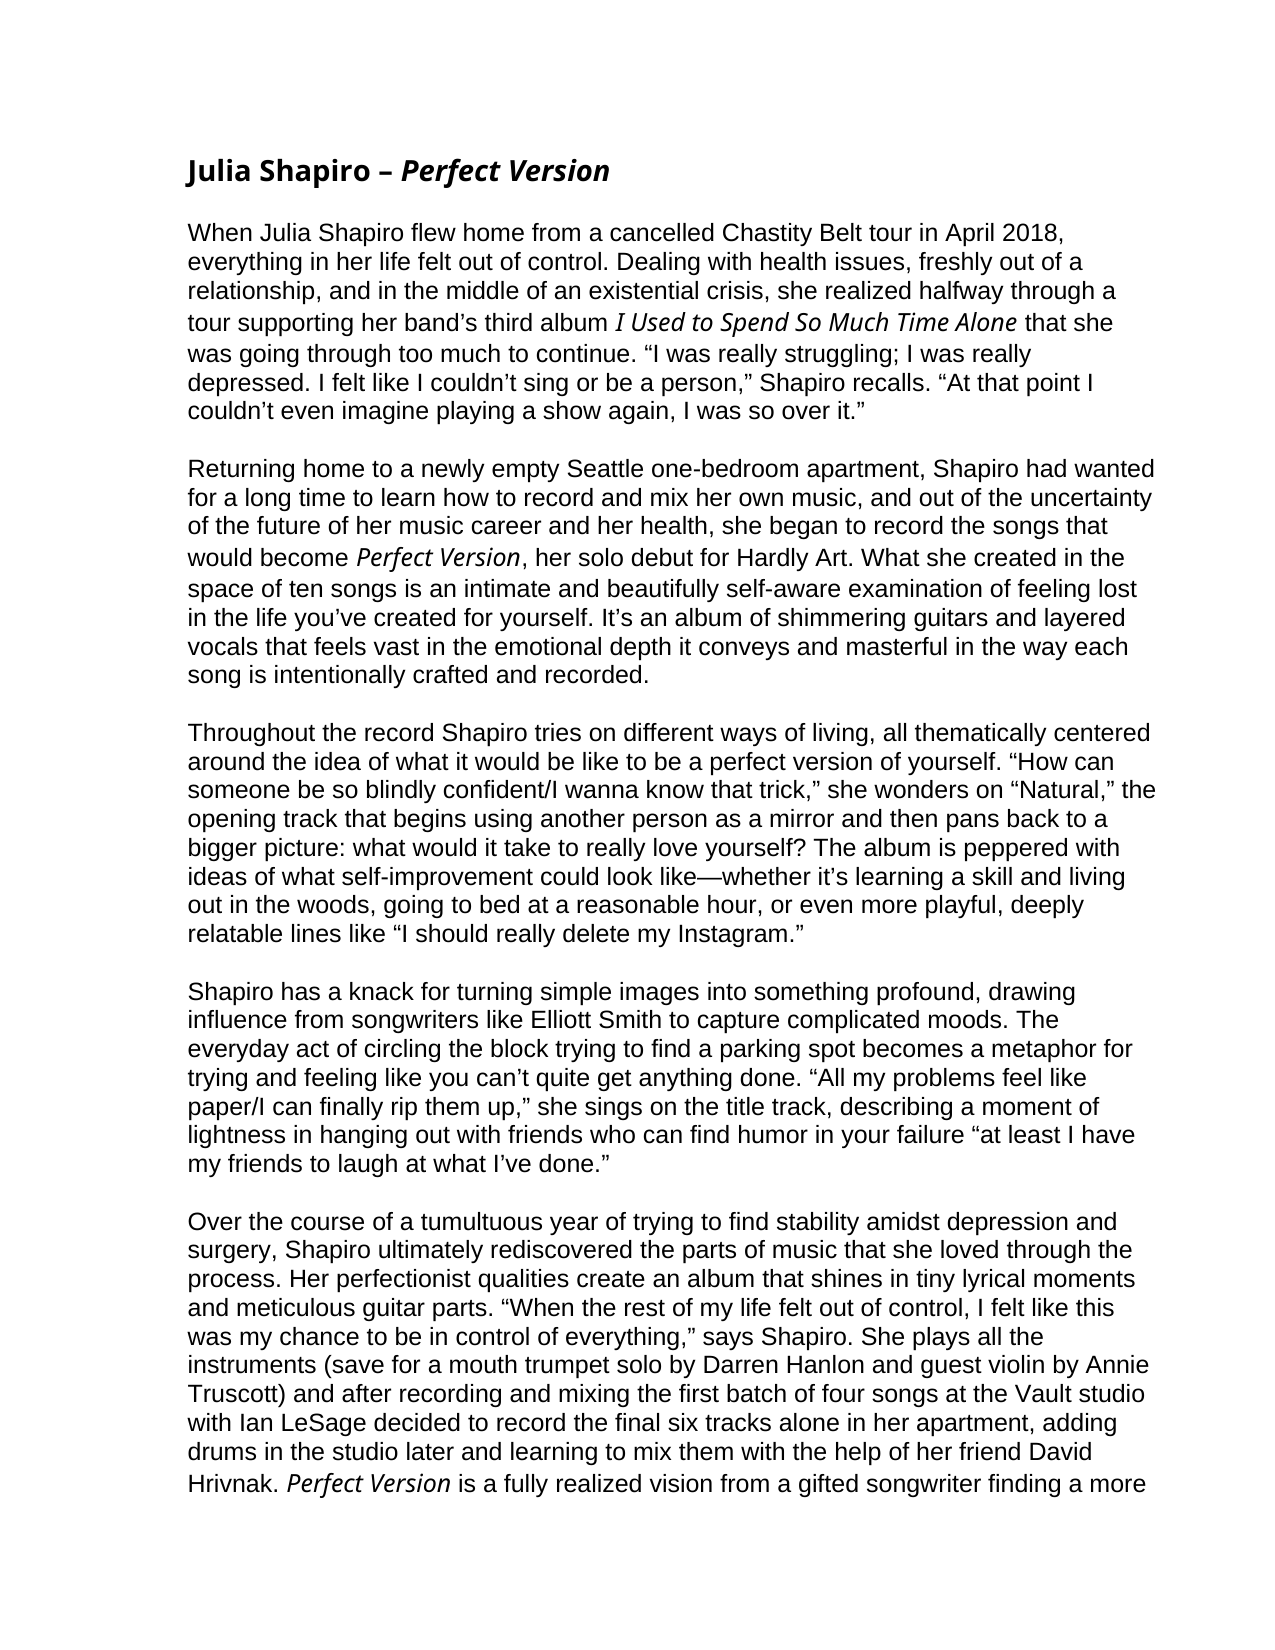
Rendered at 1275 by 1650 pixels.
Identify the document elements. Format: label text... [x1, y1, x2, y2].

text Shapiro has a knack for turning simple images into something profound, drawing influence from songwriters like Elliott Smith to capture complicated moods. The everyday act of circling the block trying to find a parking spot becomes a metaphor for trying and feeling like you can’t quite get anything done. “All my problems feel like paper/I can finally rip them up,” she sings on the title track, describing a moment of lightness in hanging out with friends who can find humor in your failure “at least I have my friends to laugh at what I’ve done.” [187, 977, 1162, 1178]
text Throughout the record Shapiro tries on different ways of living, all thematically centered around the idea of what it would be like to be a perfect version of yourself. “How can someone be so blindly confident/I wanna know that trick,” she wonders on “Natural,” the opening track that begins using another person as a mirror and then pans back to a bigger picture: what would it take to really love yourself? The album is peppered with ideas of what self-improvement could look like—whether it’s learning a skill and living out in the woods, going to bed at a reasonable hour, or even more playful, deeply relatable lines like “I should really delete my Instagram.” [187, 718, 1162, 948]
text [187, 1207, 1162, 1499]
text Returning home to a newly empty Seattle one-bedroom apartment, Shapiro had wanted for a long time to learn how to record and mix her own music, and out of the uncertainty of the future of her music career and her health, she began to record the songs that would become Perfect Version, her solo debut for Hardly Art. What she created in the space of ten songs is an intimate and beautifully self-aware examination of feeling lost in the life you’ve created for yourself. It’s an album of shimmering guitars and layered vocals that feels vast in the emotional depth it conveys and masterful in the way each song is intentionally crafted and recorded. [187, 454, 1162, 689]
text Julia Shapiro – Perfect Version [187, 150, 1162, 190]
text When Julia Shapiro flew home from a cancelled Chastity Belt tour in April 2018, everything in her life felt out of control. Dealing with health issues, freshly out of a relationship, and in the middle of an existential crisis, she realized halfway through a tour supporting her band’s third album I Used to Spend So Much Time Alone that she was going through too much to continue. “I was really struggling; I was really depressed. I felt like I couldn’t sing or be a person,” Shapiro recalls. “At that point I couldn’t even imagine playing a show again, I was so over it.” [187, 218, 1162, 425]
